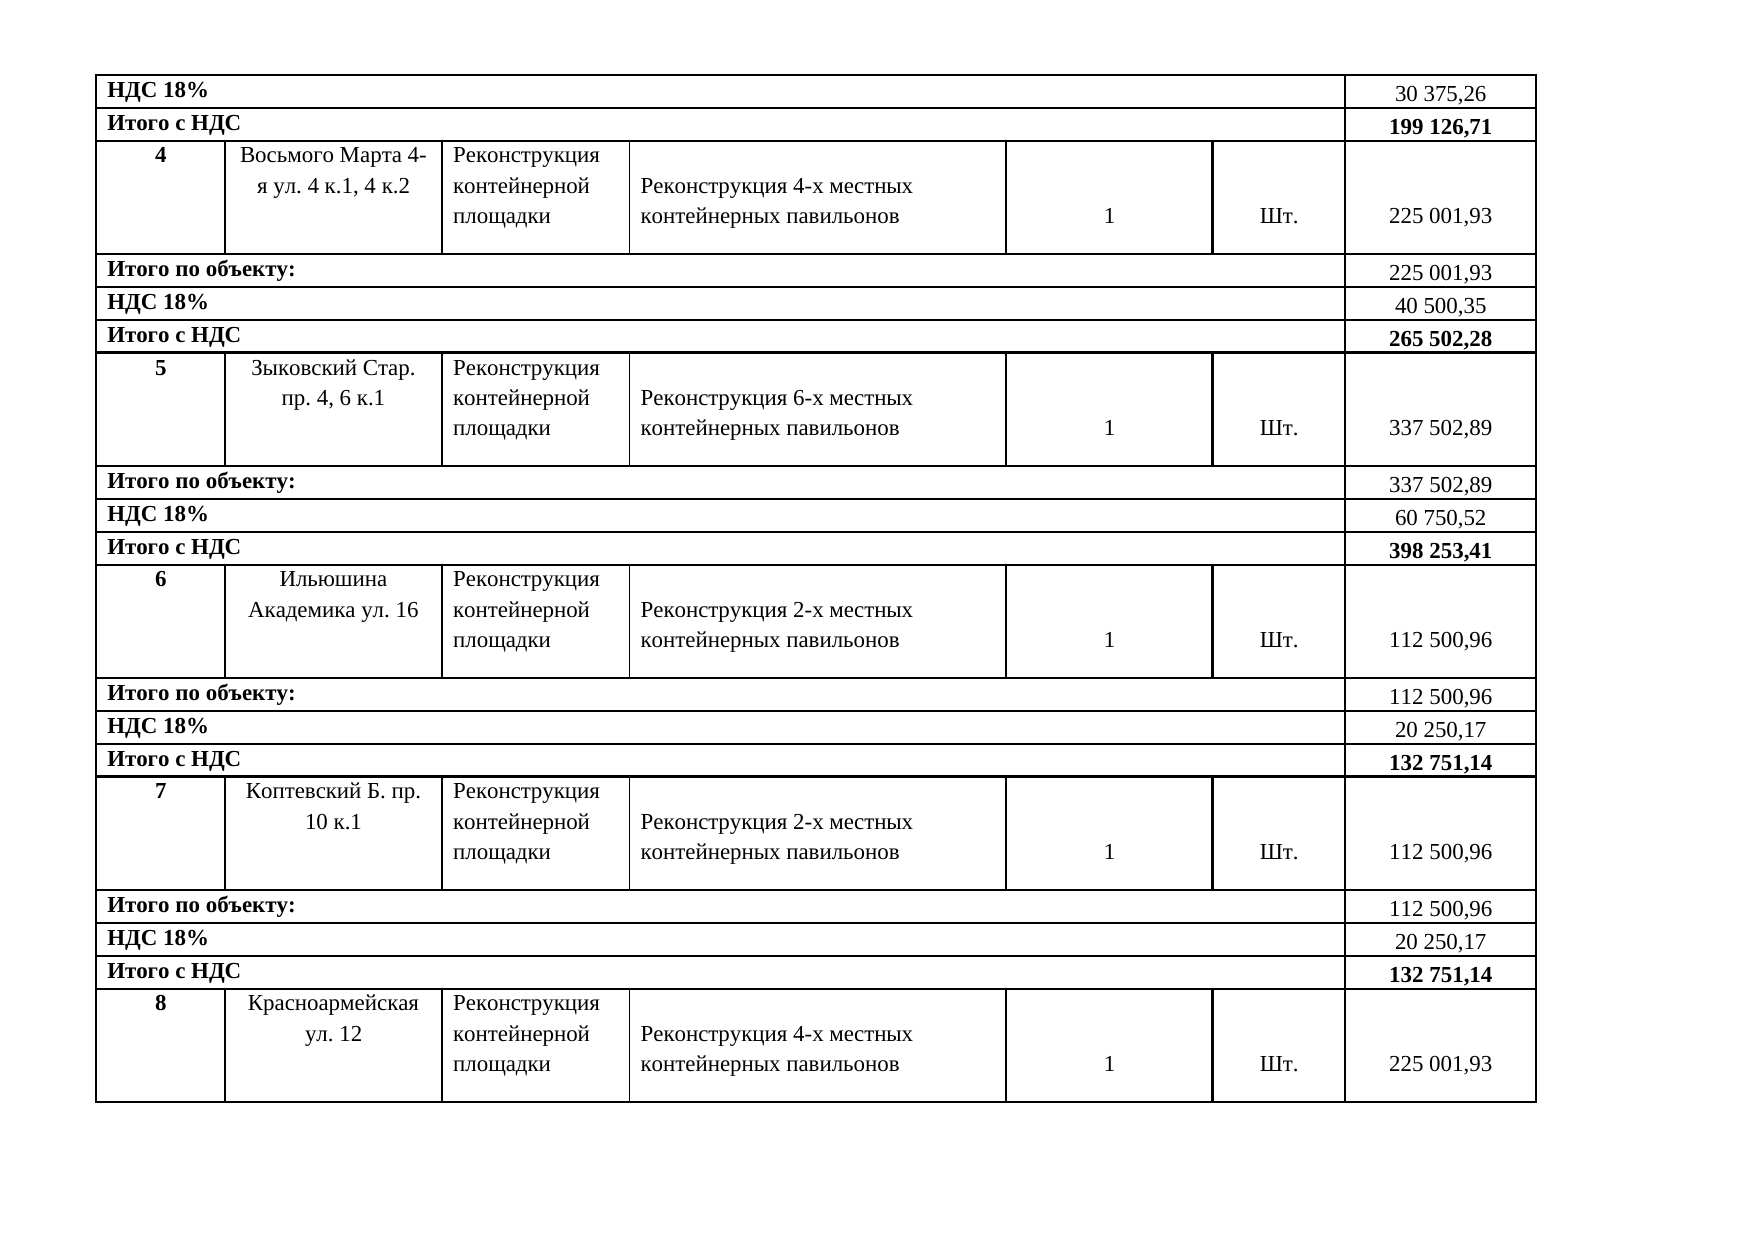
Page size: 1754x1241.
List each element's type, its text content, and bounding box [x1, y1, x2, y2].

table_cell 8 [97, 990, 224, 1101]
table_cell Итого с НДС [97, 109, 1344, 139]
table_cell 20 250,17 [1346, 712, 1535, 743]
table_cell Итого по объекту: [97, 255, 1344, 286]
table_cell Реконструкция контейнерной площадки [443, 990, 629, 1101]
table_cell 1 [1007, 354, 1211, 465]
table_cell Реконструкция 4-х местных контейнерных павильонов [630, 990, 1005, 1101]
table_cell Реконструкция контейнерной площадки [443, 354, 629, 465]
table_cell 265 502,28 [1346, 321, 1535, 351]
table_cell 1 [1007, 778, 1211, 889]
table_cell Восьмого Марта 4-я ул. 4 к.1, 4 к.2 [226, 142, 441, 253]
table_cell Итого по объекту: [97, 891, 1344, 922]
table_cell НДС 18% [97, 76, 1344, 107]
table_cell Итого по объекту: [97, 467, 1344, 498]
table_cell 398 253,41 [1346, 533, 1535, 563]
table_cell Реконструкция 6-х местных контейнерных павильонов [630, 354, 1005, 465]
table_cell 199 126,71 [1346, 109, 1535, 139]
table_cell 132 751,14 [1346, 957, 1535, 987]
table_cell Итого с НДС [97, 533, 1344, 563]
table_cell 4 [97, 142, 224, 253]
table_cell 5 [97, 354, 224, 465]
table_cell НДС 18% [97, 712, 1344, 743]
table_cell Реконструкция контейнерной площадки [443, 778, 629, 889]
table_cell НДС 18% [97, 288, 1344, 319]
table_cell Шт. [1214, 566, 1344, 677]
table_cell 112 500,96 [1346, 778, 1535, 889]
table_cell 40 500,35 [1346, 288, 1535, 319]
table_cell 112 500,96 [1346, 566, 1535, 677]
table_cell Красноармейская ул. 12 [226, 990, 441, 1101]
table_cell 337 502,89 [1346, 354, 1535, 465]
table_cell Реконструкция контейнерной площадки [443, 566, 629, 677]
table_cell Итого с НДС [97, 745, 1344, 775]
table_cell 225 001,93 [1346, 142, 1535, 253]
table_cell Шт. [1214, 990, 1344, 1101]
table_cell 225 001,93 [1346, 255, 1535, 286]
table_cell 7 [97, 778, 224, 889]
table_cell 112 500,96 [1346, 679, 1535, 710]
table_cell 60 750,52 [1346, 500, 1535, 531]
table_cell Реконструкция 2-х местных контейнерных павильонов [630, 566, 1005, 677]
table_cell Шт. [1214, 778, 1344, 889]
table_cell 337 502,89 [1346, 467, 1535, 498]
table_cell Зыковский Стар. пр. 4, 6 к.1 [226, 354, 441, 465]
table_cell 225 001,93 [1346, 990, 1535, 1101]
table_cell Итого с НДС [97, 321, 1344, 351]
table_cell Итого по объекту: [97, 679, 1344, 710]
table_cell 1 [1007, 142, 1211, 253]
table_cell 1 [1007, 566, 1211, 677]
table_cell Реконструкция контейнерной площадки [443, 142, 629, 253]
table_cell Реконструкция 2-х местных контейнерных павильонов [630, 778, 1005, 889]
table_cell Шт. [1214, 354, 1344, 465]
table_cell Реконструкция 4-х местных контейнерных павильонов [630, 142, 1005, 253]
table_cell 112 500,96 [1346, 891, 1535, 922]
table_cell 6 [97, 566, 224, 677]
table_cell НДС 18% [97, 924, 1344, 954]
table_cell 1 [1007, 990, 1211, 1101]
table_cell 20 250,17 [1346, 924, 1535, 954]
table_cell Ильюшина Академика ул. 16 [226, 566, 441, 677]
table_cell Итого с НДС [97, 957, 1344, 987]
table_cell 132 751,14 [1346, 745, 1535, 775]
table_cell Коптевский Б. пр. 10 к.1 [226, 778, 441, 889]
table_cell НДС 18% [97, 500, 1344, 531]
table_cell Шт. [1214, 142, 1344, 253]
table_cell 30 375,26 [1346, 76, 1535, 107]
